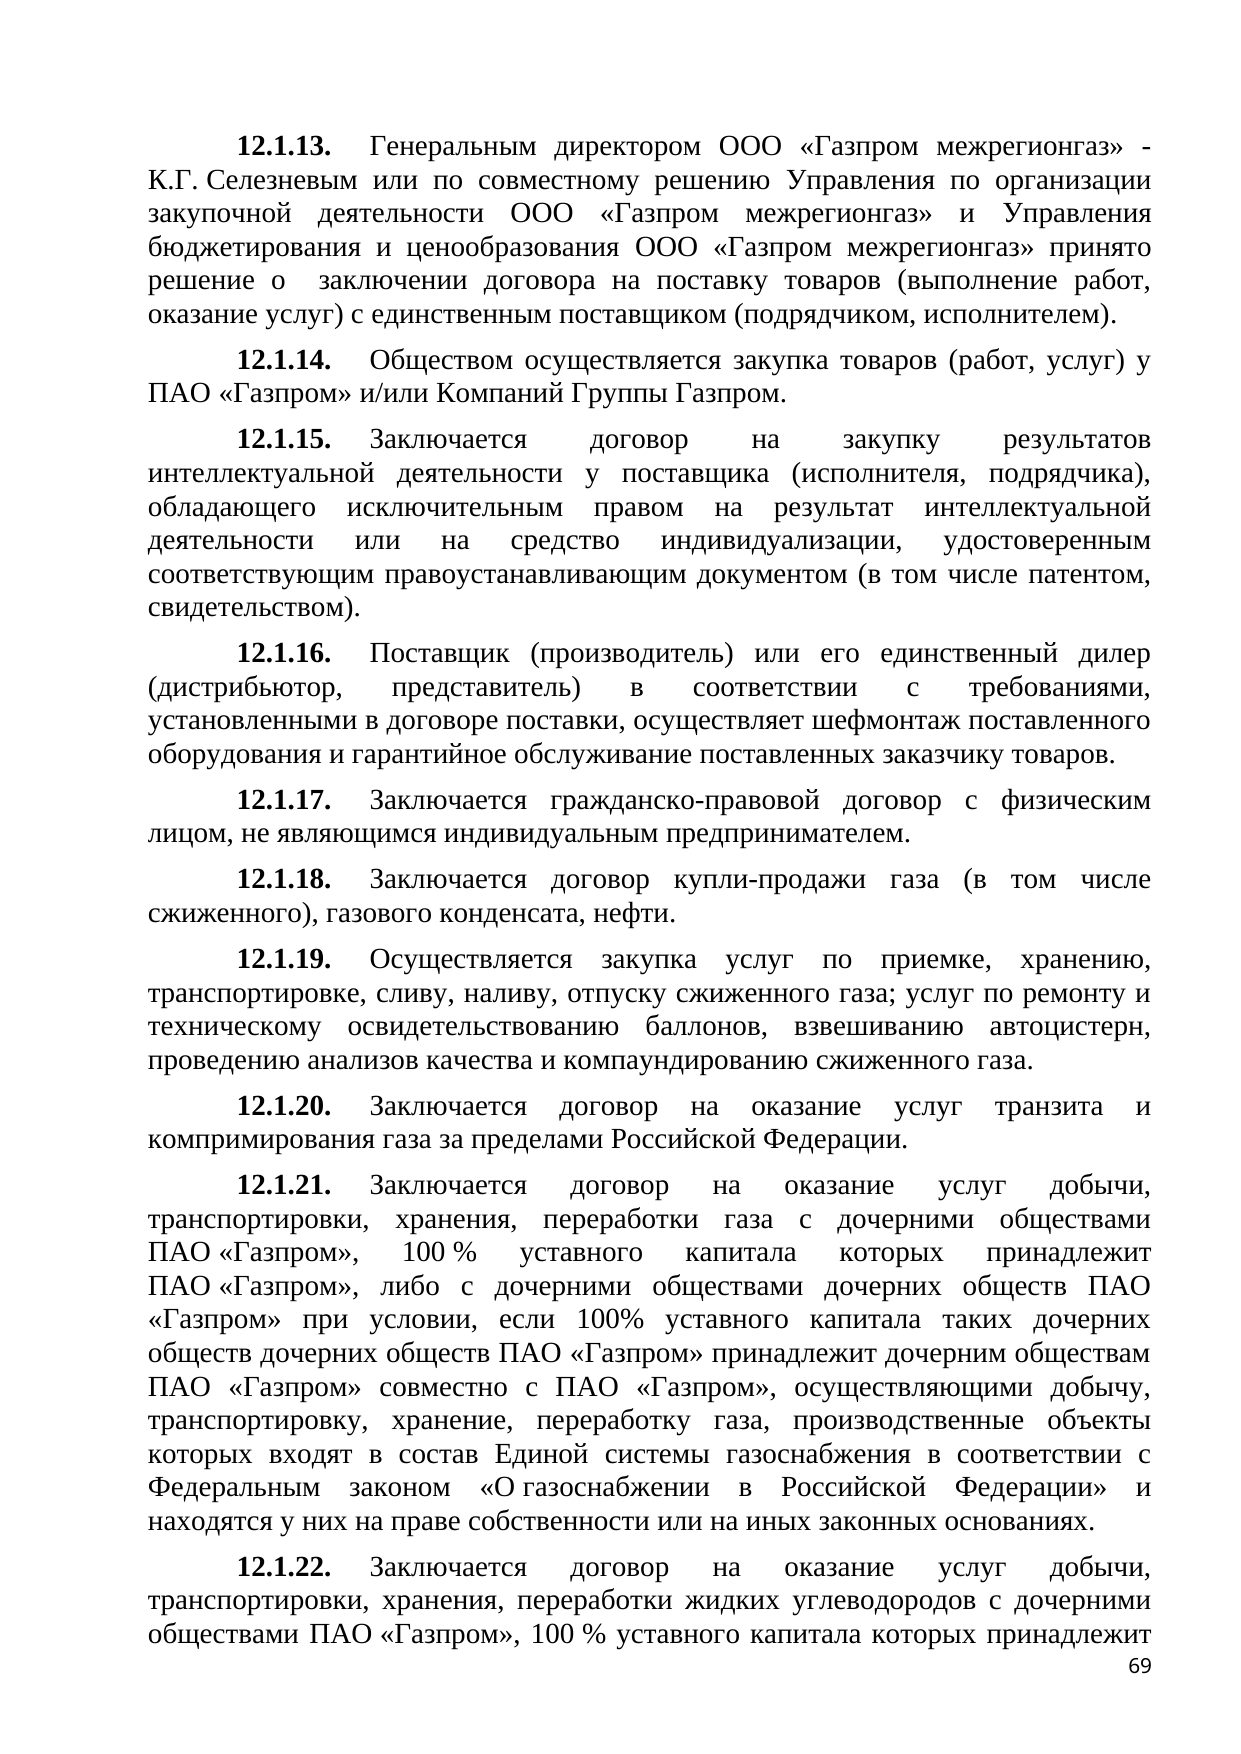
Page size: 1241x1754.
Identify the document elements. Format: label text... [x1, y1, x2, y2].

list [148, 1549, 1152, 1649]
list Заключается договор купли-продажи газа (в том числе сжиженного), газового конденсата, нефти. [148, 862, 1152, 929]
list Заключается гражданско-правовой договор с физическим лицом, не являющимся индивидуальным предпринимателем. [148, 782, 1152, 849]
list Заключается договор на оказание услуг транзита и компримирования газа за пределами Российской Федерации. [148, 1088, 1152, 1155]
list Генеральным директором ООО «Газпром межрегионгаз» - К.Г. Селезневым или по совместному решению Управления по организации закупочной деятельности ООО «Газпром межрегионгаз» и Управления бюджетирования и ценообразования ООО «Газпром межрегионгаз» принято решение о заключении договора на поставку товаров (выполнение работ, оказание услуг) с единственным поставщиком (подрядчиком, исполнителем). [148, 128, 1152, 329]
list Заключается договор на закупку результатов интеллектуальной деятельности у поставщика (исполнителя, подрядчика), обладающего исключительным правом на результат интеллектуальной деятельности или на средство индивидуализации, удостоверенным соответствующим правоустанавливающим документом (в том числе патентом, свидетельством). [148, 422, 1152, 623]
list Заключается договор на оказание услуг добычи, транспортировки, хранения, переработки газа с дочерними обществами ПАО «Газпром», 100 % уставного капитала которых принадлежит ПАО «Газпром», либо с дочерними обществами дочерних обществ ПАО «Газпром» при условии, если 100% уставного капитала таких дочерних обществ дочерних обществ ПАО «Газпром» принадлежит дочерним обществам ПАО «Газпром» совместно с ПАО «Газпром», осуществляющими добычу, транспортировку, хранение, переработку газа, производственные объекты которых входят в состав Единой системы газоснабжения в соответствии с Федеральным законом «О газоснабжении в Российской Федерации» и находятся у них на праве собственности или на иных законных основаниях. [148, 1167, 1152, 1536]
list Поставщик (производитель) или его единственный дилер (дистрибьютор, представитель) в соответствии с требованиями, установленными в договоре поставки, осуществляет шефмонтаж поставленного оборудования и гарантийное обслуживание поставленных заказчику товаров. [148, 635, 1152, 769]
list Осуществляется закупка услуг по приемке, хранению, транспортировке, сливу, наливу, отпуску сжиженного газа; услуг по ремонту и техническому освидетельствованию баллонов, взвешиванию автоцистерн, проведению анализов качества и компаундированию сжиженного газа. [148, 941, 1152, 1075]
list Обществом осуществляется закупка товаров (работ, услуг) у ПАО «Газпром» и/или Компаний Группы Газпром. [148, 342, 1152, 409]
